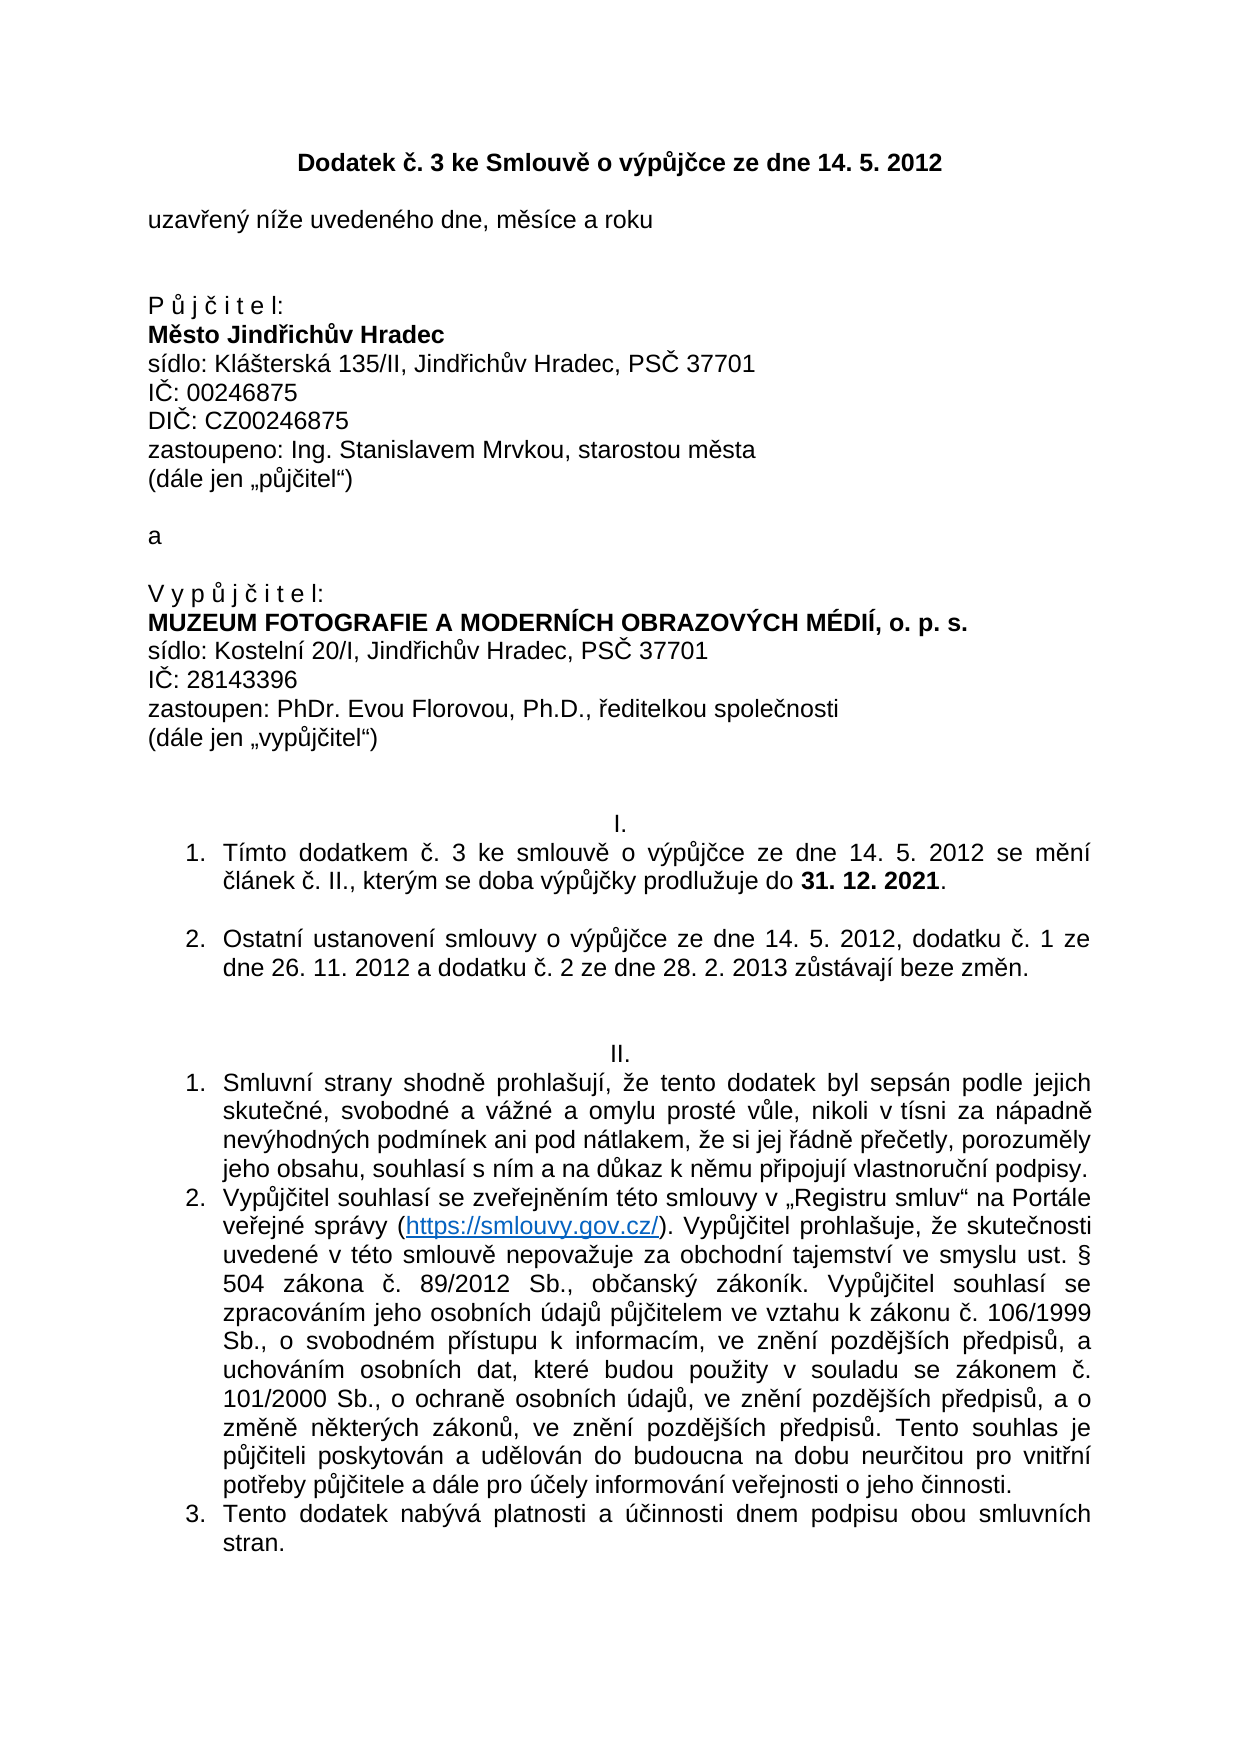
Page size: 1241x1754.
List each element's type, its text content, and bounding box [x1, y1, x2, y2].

list Smluvní strany shodně prohlašují, že tento dodatek byl sepsán podle jejich skutečné, svobodné a vážné a omylu prosté vůle, nikoli v tísni za nápadně nevýhodných podmínek ani pod nátlakem, že si jej řádně přečetly, porozuměly jeho obsahu, souhlasí s ním a na důkaz k němu připojují vlastnoruční podpisy. [185, 1068, 1093, 1183]
text P ů j č i t e l: [148, 291, 1093, 320]
text V y p ů j č i t e l: [148, 579, 1093, 608]
text IČ: 00246875 [148, 378, 1093, 406]
text Město Jindřichův Hradec [148, 320, 1093, 349]
list Tímto dodatkem č. 3 ke smlouvě o výpůjčce ze dne 14. 5. 2012 se mění článek č. II., kterým se doba výpůjčky prodlužuje do 31. 12. 2021. [185, 838, 1093, 895]
list Vypůjčitel souhlasí se zveřejněním této smlouvy v „Registru smluv“ na Portále veřejné správy (https://smlouvy.gov.cz/). Vypůjčitel prohlašuje, že skutečnosti uvedené v této smlouvě nepovažuje za obchodní tajemství ve smyslu ust. § 504 zákona č. 89/2012 Sb., občanský zákoník. Vypůjčitel souhlasí se zpracováním jeho osobních údajů půjčitelem ve vztahu k zákonu č. 106/1999 Sb., o svobodném přístupu k informacím, ve znění pozdějších předpisů, a uchováním osobních dat, které budou použity v souladu se zákonem č. 101/2000 Sb., o ochraně osobních údajů, ve znění pozdějších předpisů, a o změně některých zákonů, ve znění pozdějších předpisů. Tento souhlas je půjčiteli poskytován a udělován do budoucna na dobu neurčitou pro vnitřní potřeby půjčitele a dále pro účely informování veřejnosti o jeho činnosti. [185, 1183, 1093, 1499]
text DIČ: CZ00246875 [148, 406, 1093, 435]
text uzavřený níže uvedeného dne, měsíce a roku [148, 205, 1093, 234]
text sídlo: Klášterská 135/II, Jindřichův Hradec, PSČ 37701 [148, 349, 1093, 378]
text zastoupen: PhDr. Evou Florovou, Ph.D., ředitelkou společnosti [148, 694, 1093, 723]
text (dále jen „půjčitel“) [148, 464, 1093, 493]
list Ostatní ustanovení smlouvy o výpůjčce ze dne 14. 5. 2012, dodatku č. 1 ze dne 26. 11. 2012 a dodatku č. 2 ze dne 28. 2. 2013 zůstávají beze změn. [185, 924, 1093, 981]
text II. [148, 1039, 1093, 1068]
text (dále jen „vypůjčitel“) [148, 723, 1093, 751]
text I. [148, 809, 1093, 838]
list Tento dodatek nabývá platnosti a účinnosti dnem podpisu obou smluvních stran. [185, 1499, 1093, 1556]
text MUZEUM FOTOGRAFIE A MODERNÍCH OBRAZOVÝCH MÉDIÍ, o. p. s. [148, 608, 1093, 636]
text a [148, 521, 1093, 550]
text sídlo: Kostelní 20/I, Jindřichův Hradec, PSČ 37701 [148, 636, 1093, 665]
text Dodatek č. 3 ke Smlouvě o výpůjčce ze dne 14. 5. 2012 [148, 148, 1093, 176]
text IČ: 28143396 [148, 665, 1093, 694]
text zastoupeno: Ing. Stanislavem Mrvkou, starostou města [148, 435, 1093, 464]
